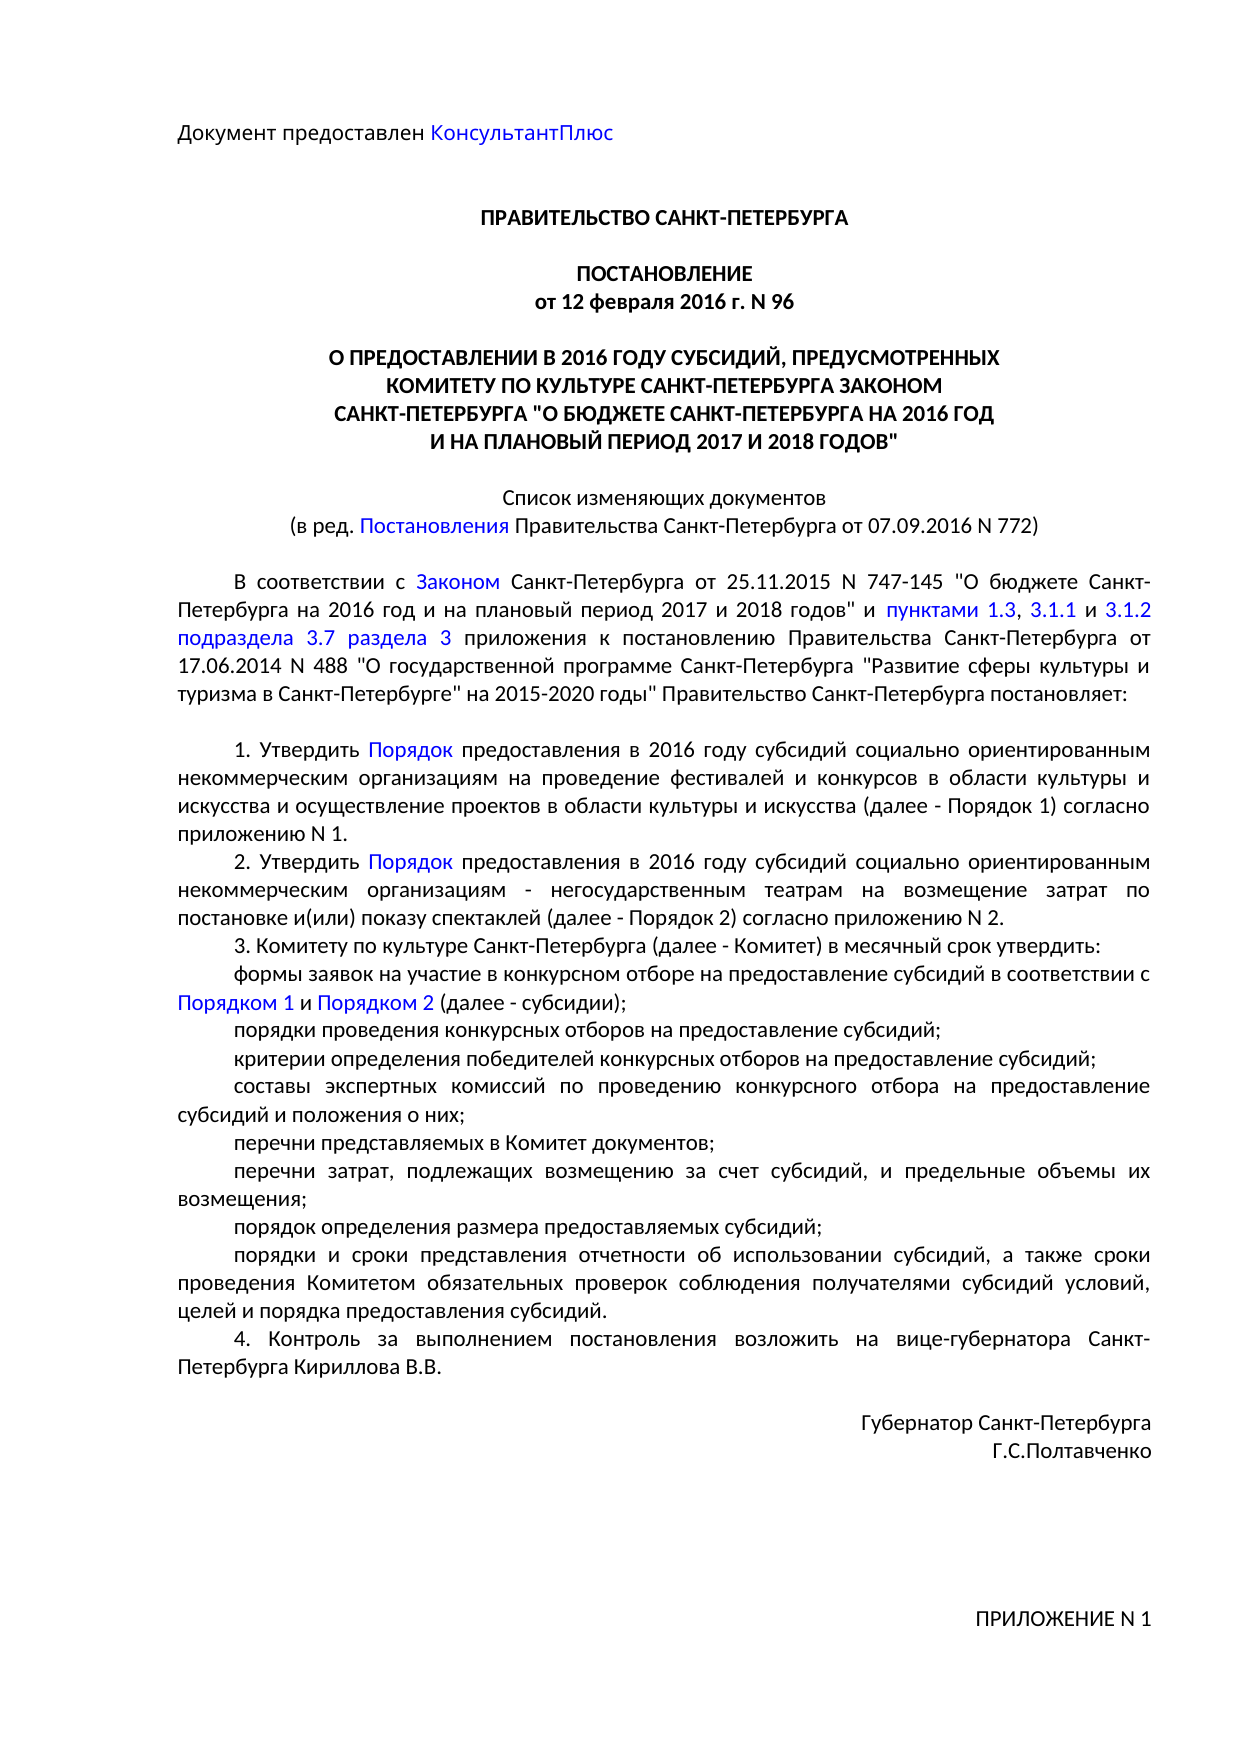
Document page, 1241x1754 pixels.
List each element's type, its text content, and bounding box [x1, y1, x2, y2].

text (в ред. Постановления Правительства Санкт-Петербурга от 07.09.2016 N 772) [177, 511, 1152, 539]
text перечни затрат, подлежащих возмещению за счет субсидий, и предельные объемы их возмещения; [177, 1156, 1152, 1212]
title КОМИТЕТУ ПО КУЛЬТУРЕ САНКТ-ПЕТЕРБУРГА ЗАКОНОМ [177, 371, 1152, 399]
text порядок определения размера предоставляемых субсидий; [177, 1212, 1152, 1240]
text перечни представляемых в Комитет документов; [177, 1128, 1152, 1156]
text ПРИЛОЖЕНИЕ N 1 [177, 1604, 1152, 1632]
text Список изменяющих документов [177, 483, 1152, 511]
title И НА ПЛАНОВЫЙ ПЕРИОД 2017 И 2018 ГОДОВ" [177, 427, 1152, 455]
text критерии определения победителей конкурсных отборов на предоставление субсидий; [177, 1044, 1152, 1072]
text Губернатор Санкт-Петербурга [177, 1408, 1152, 1436]
title Документ предоставлен КонсультантПлюс [177, 118, 1152, 175]
text Г.С.Полтавченко [177, 1436, 1152, 1464]
text порядки и сроки представления отчетности об использовании субсидий, а также сроки проведения Комитетом обязательных проверок соблюдения получателями субсидий условий, целей и порядка предоставления субсидий. [177, 1240, 1152, 1324]
text формы заявок на участие в конкурсном отборе на предоставление субсидий в соответствии с Порядком 1 и Порядком 2 (далее - субсидии); [177, 959, 1152, 1016]
title САНКТ-ПЕТЕРБУРГА "О БЮДЖЕТЕ САНКТ-ПЕТЕРБУРГА НА 2016 ГОД [177, 399, 1152, 427]
title от 12 февраля 2016 г. N 96 [177, 287, 1152, 315]
title О ПРЕДОСТАВЛЕНИИ В 2016 ГОДУ СУБСИДИЙ, ПРЕДУСМОТРЕННЫХ [177, 343, 1152, 371]
text 1. Утвердить Порядок предоставления в 2016 году субсидий социально ориентированным некоммерческим организациям на проведение фестивалей и конкурсов в области культуры и искусства и осуществление проектов в области культуры и искусства (далее - Порядок 1) согласно приложению N 1. [177, 735, 1152, 847]
text В соответствии с Законом Санкт-Петербурга от 25.11.2015 N 747-145 "О бюджете Санкт-Петербурга на 2016 год и на плановый период 2017 и 2018 годов" и пунктами 1.3, 3.1.1 и 3.1.2 подраздела 3.7 раздела 3 приложения к постановлению Правительства Санкт-Петербурга от 17.06.2014 N 488 "О государственной программе Санкт-Петербурга "Развитие сферы культуры и туризма в Санкт-Петербурге" на 2015-2020 годы" Правительство Санкт-Петербурга постановляет: [177, 567, 1152, 707]
text 4. Контроль за выполнением постановления возложить на вице-губернатора Санкт-Петербурга Кириллова В.В. [177, 1324, 1152, 1380]
title ПРАВИТЕЛЬСТВО САНКТ-ПЕТЕРБУРГА [177, 203, 1152, 231]
text 2. Утвердить Порядок предоставления в 2016 году субсидий социально ориентированным некоммерческим организациям - негосударственным театрам на возмещение затрат по постановке и(или) показу спектаклей (далее - Порядок 2) согласно приложению N 2. [177, 847, 1152, 932]
text 3. Комитету по культуре Санкт-Петербурга (далее - Комитет) в месячный срок утвердить: [177, 932, 1152, 959]
title ПОСТАНОВЛЕНИЕ [177, 259, 1152, 287]
text составы экспертных комиссий по проведению конкурсного отбора на предоставление субсидий и положения о них; [177, 1072, 1152, 1128]
text порядки проведения конкурсных отборов на предоставление субсидий; [177, 1016, 1152, 1044]
